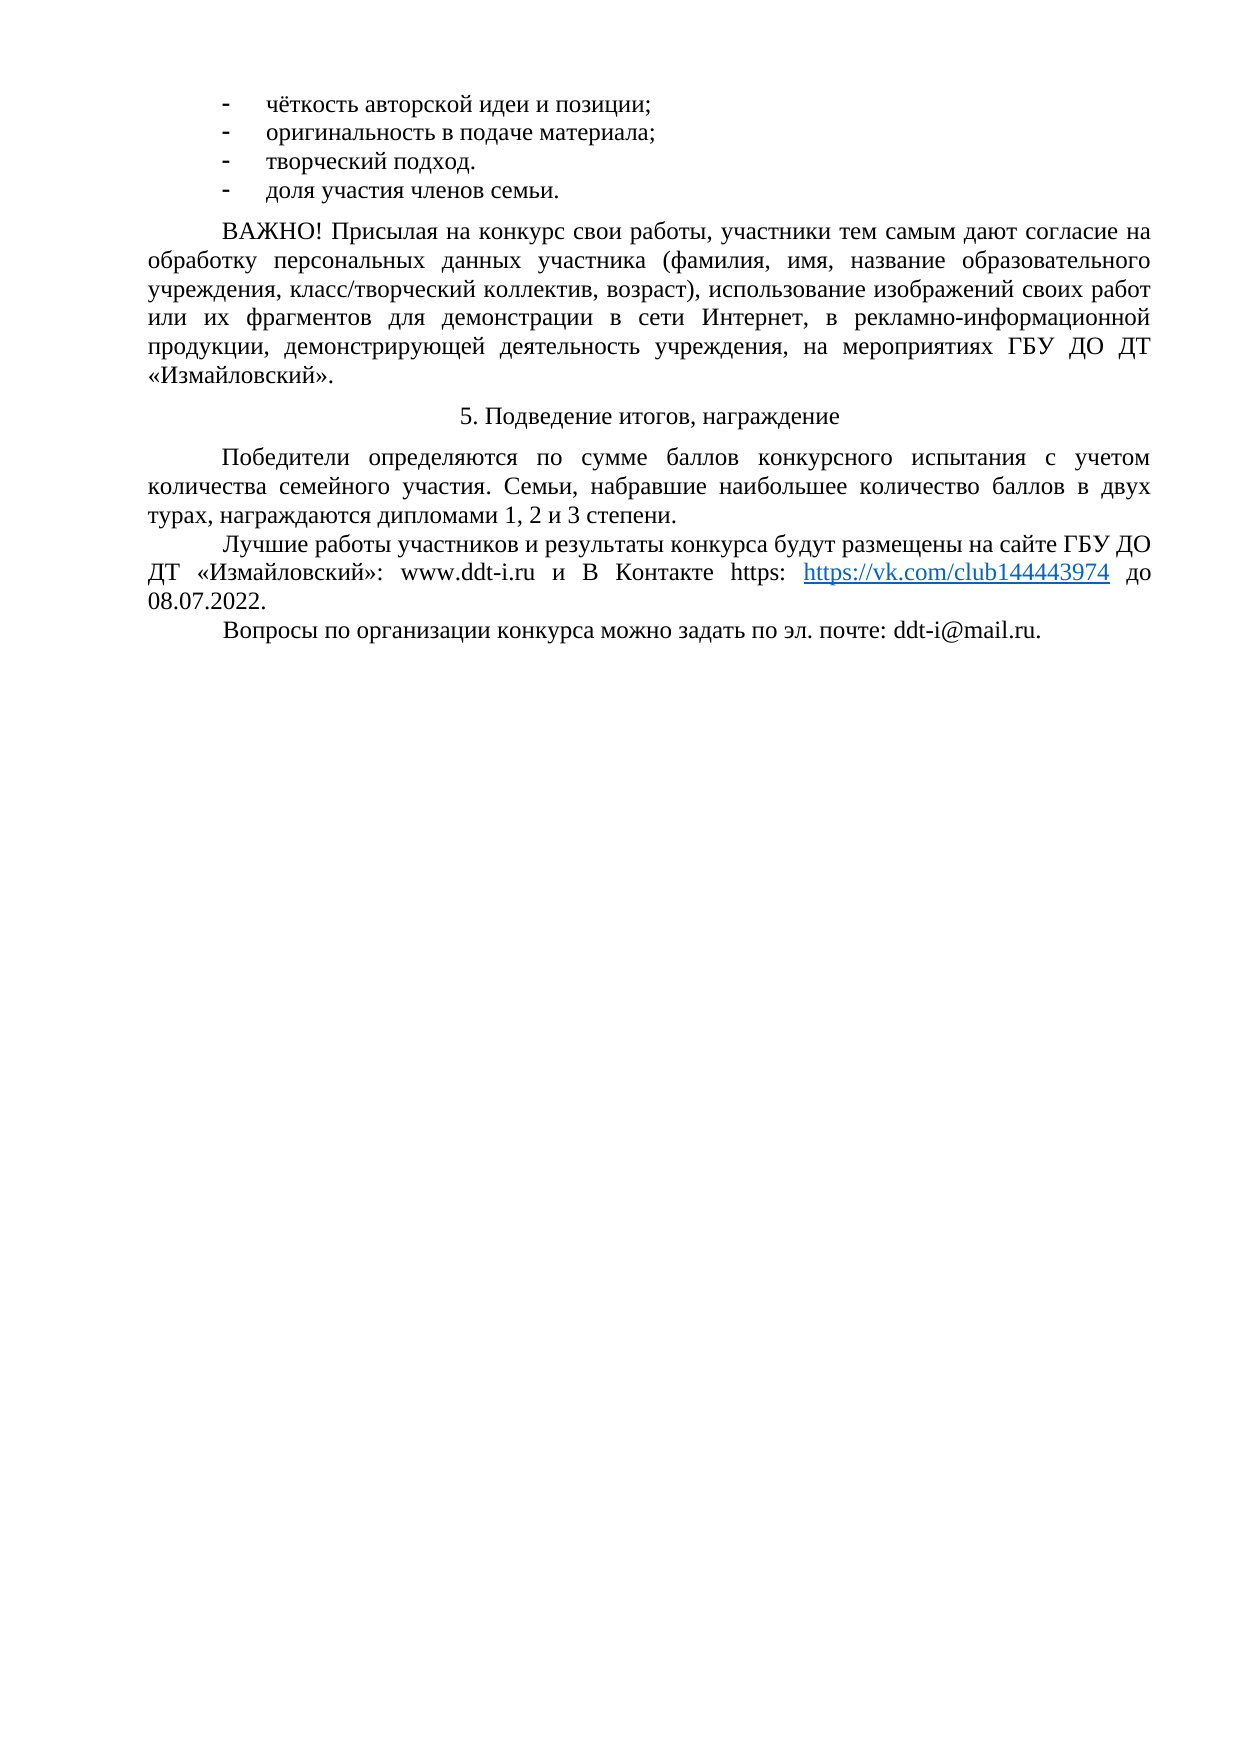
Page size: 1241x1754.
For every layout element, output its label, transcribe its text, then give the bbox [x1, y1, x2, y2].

list оригинальность в подаче материала; [148, 117, 1152, 146]
text Лучшие работы участников и результаты конкурса будут размещены на сайте ГБУ ДО ДТ «Измайловский»: www.ddt-i.ru и В Контакте https: https://vk.com/club144443974 до 08.07.2022. [148, 529, 1152, 615]
text Вопросы по организации конкурса можно задать по эл. почте: ddt-i@mail.ru. [148, 615, 1152, 644]
list творческий подход. [148, 146, 1152, 175]
text 5. Подведение итогов, награждение [148, 401, 1152, 430]
list чёткость авторской идеи и позиции; [148, 89, 1152, 117]
text Победители определяются по сумме баллов конкурсного испытания с учетом количества семейного участия. Семьи, набравшие наибольшее количество баллов в двух турах, награждаются дипломами 1, 2 и 3 степени. [148, 442, 1152, 529]
list доля участия членов семьи. [148, 175, 1152, 204]
text ВАЖНО! Присылая на конкурс свои работы, участники тем самым дают согласие на обработку персональных данных участника (фамилия, имя, название образовательного учреждения, класс/творческий коллектив, возраст), использование изображений своих работ или их фрагментов для демонстрации в сети Интернет, в рекламно-информационной продукции, демонстрирующей деятельность учреждения, на мероприятиях ГБУ ДО ДТ «Измайловский». [148, 216, 1152, 389]
